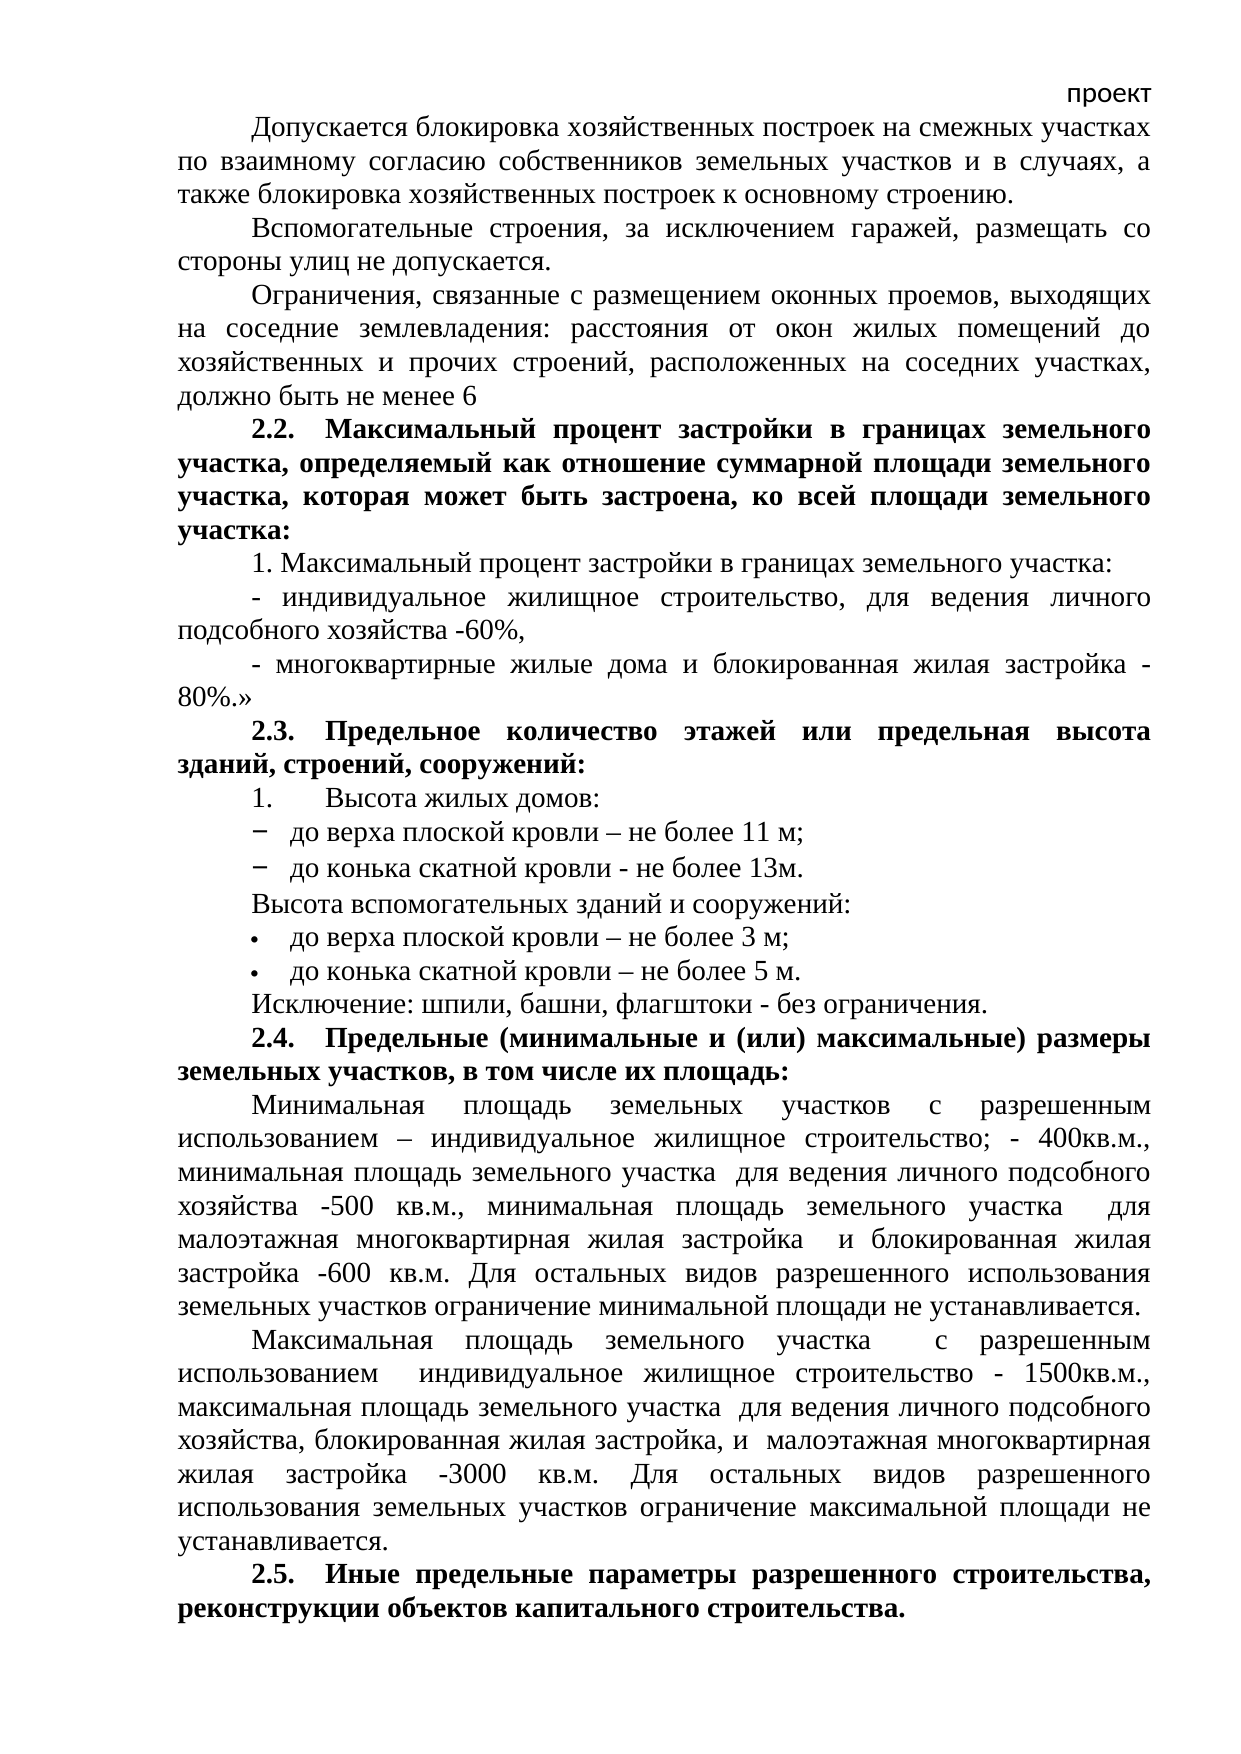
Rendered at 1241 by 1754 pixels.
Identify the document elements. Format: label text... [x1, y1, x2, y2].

list Иные предельные параметры разрешенного строительства, реконструкции объектов капитального строительства. [177, 1557, 1152, 1624]
list Предельные (минимальные и (или) максимальные) размеры земельных участков, в том числе их площадь: [177, 1020, 1152, 1087]
list до верха плоской кровли – не более 3 м; [177, 919, 1152, 953]
text Минимальная площадь земельных участков с разрешенным использованием – индивидуальное жилищное строительство; - 400кв.м., минимальная площадь земельного участка для ведения личного подсобного хозяйства -500 кв.м., минимальная площадь земельного участка для малоэтажная многоквартирная жилая застройка и блокированная жилая застройка -600 кв.м. Для остальных видов разрешенного использования земельных участков ограничение минимальной площади не устанавливается. [177, 1087, 1152, 1322]
text Исключение: шпили, башни, флагштоки - без ограничения. [177, 986, 1152, 1020]
text Высота вспомогательных зданий и сооружений: [177, 886, 1152, 919]
text - многоквартирные жилые дома и блокированная жилая застройка -80%.» [177, 646, 1152, 713]
text Максимальная площадь земельного участка с разрешенным использованием индивидуальное жилищное строительство - 1500кв.м., максимальная площадь земельного участка для ведения личного подсобного хозяйства, блокированная жилая застройка, и малоэтажная многоквартирная жилая застройка -3000 кв.м. Для остальных видов разрешенного использования земельных участков ограничение максимальной площади не устанавливается. [177, 1322, 1152, 1557]
list Высота жилых домов: [177, 780, 1152, 814]
list Предельное количество этажей или предельная высота зданий, строений, сооружений: [177, 713, 1152, 780]
list до конька скатной кровли - не более 13м. [177, 850, 1152, 886]
list до конька скатной кровли – не более 5 м. [177, 953, 1152, 986]
list до верха плоской кровли – не более 11 м; [177, 814, 1152, 850]
list Максимальный процент застройки в границах земельного участка, определяемый как отношение суммарной площади земельного участка, которая может быть застроена, ко всей площади земельного участка: [177, 411, 1152, 545]
text - индивидуальное жилищное строительство, для ведения личного подсобного хозяйства -60%, [177, 579, 1152, 646]
text Ограничения, связанные с размещением оконных проемов, выходящих на соседние землевладения: расстояния от окон жилых помещений до хозяйственных и прочих строений, расположенных на соседних участках, должно быть не менее 6 [177, 277, 1152, 411]
text Допускается блокировка хозяйственных построек на смежных участках по взаимному согласию собственников земельных участков и в случаях, а также блокировка хозяйственных построек к основному строению. [177, 109, 1152, 210]
text Вспомогательные строения, за исключением гаражей, размещать со стороны улиц не допускается. [177, 210, 1152, 277]
text 1. Максимальный процент застройки в границах земельного участка: [177, 545, 1152, 579]
